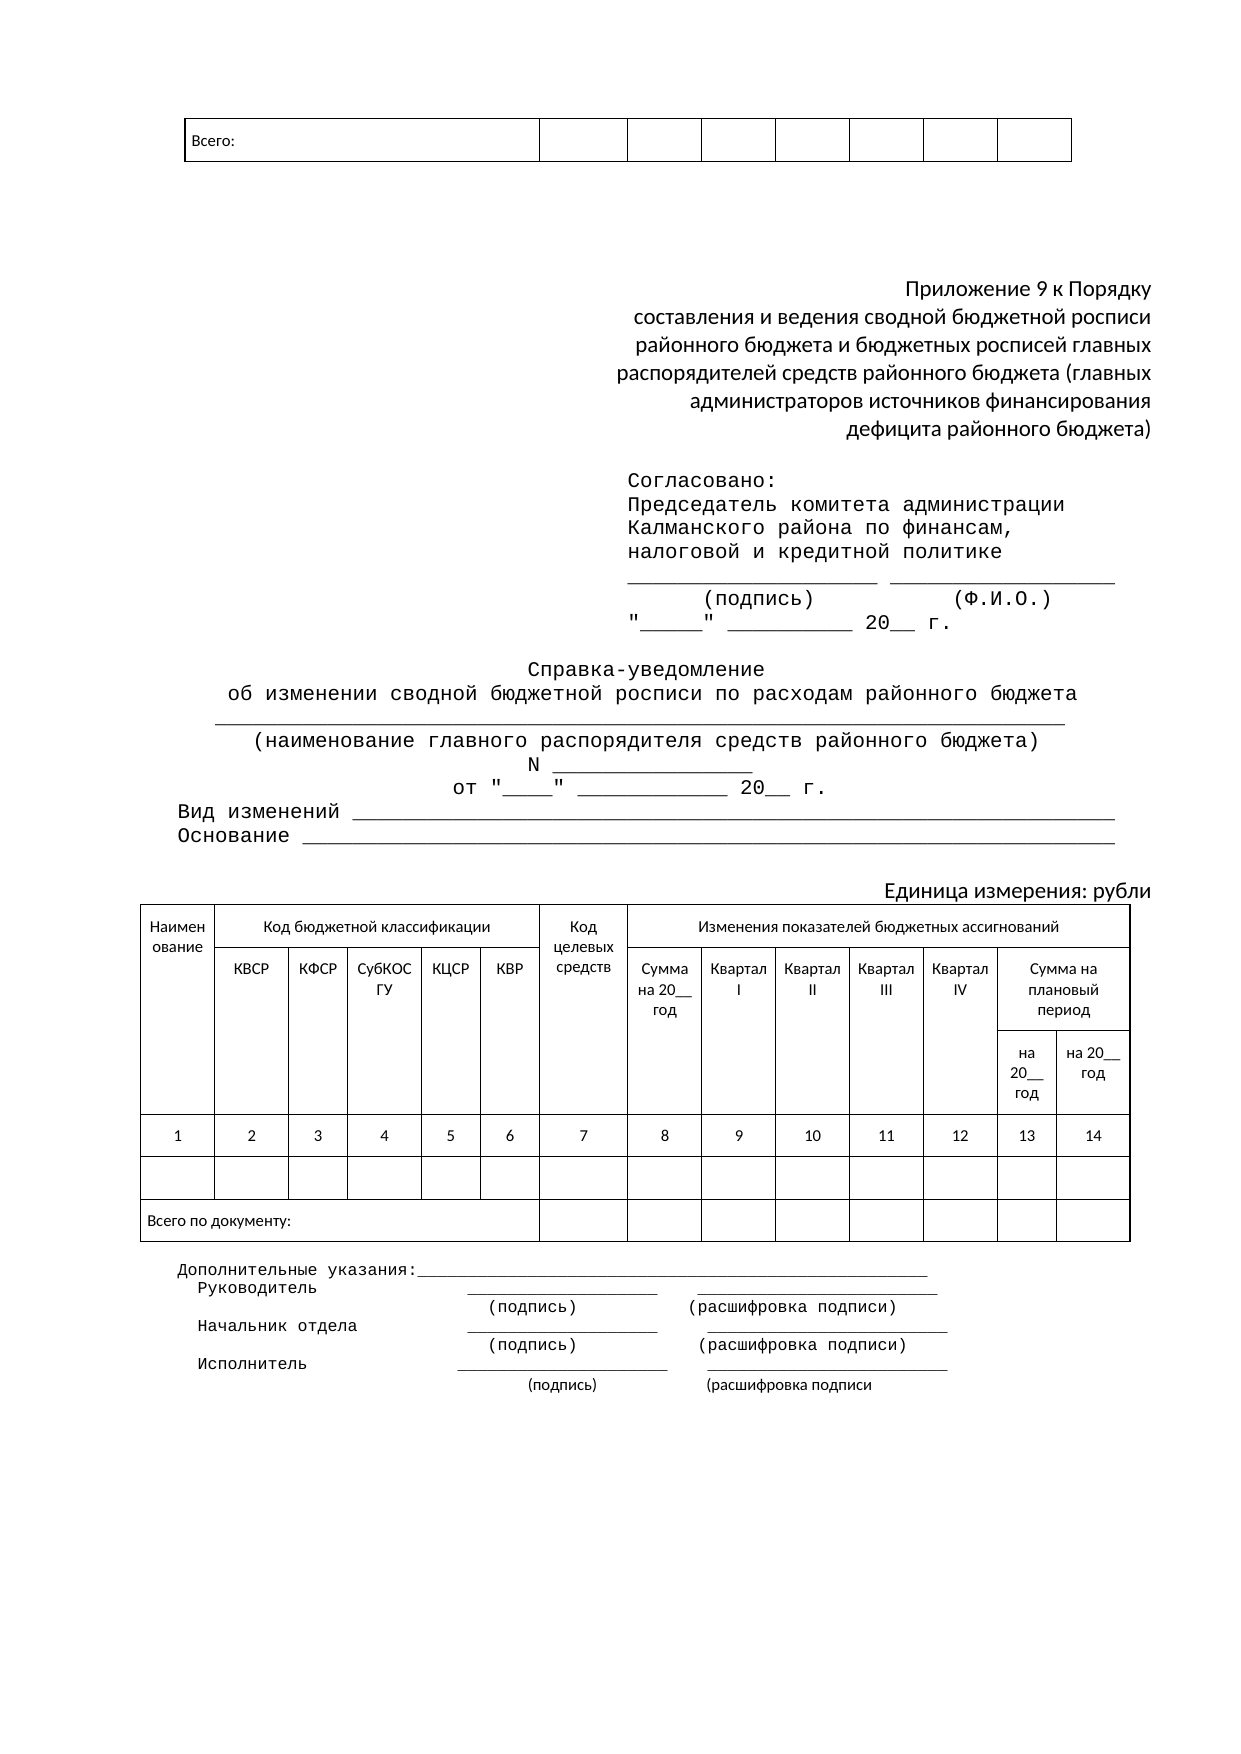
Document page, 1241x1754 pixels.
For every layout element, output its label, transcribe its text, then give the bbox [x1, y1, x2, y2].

table_cell Сумма на 20__ год [628, 948, 701, 1113]
table_cell на 20__ год [998, 1031, 1056, 1113]
table_cell КВР [481, 948, 539, 1113]
text составления и ведения сводной бюджетной росписи [177, 302, 1152, 330]
text Согласовано: [177, 470, 1152, 494]
table_cell КЦСР [422, 948, 480, 1113]
table_cell [998, 119, 1071, 161]
text ____________________________________________________________________ [177, 706, 1152, 730]
table_cell на 20__ год [1057, 1031, 1129, 1113]
table_cell КФСР [289, 948, 347, 1113]
table_cell 4 [348, 1115, 421, 1156]
table_cell [215, 1157, 288, 1199]
text Дополнительные указания:___________________________________________________ [177, 1261, 1152, 1280]
text Руководитель ___________________ ________________________ [177, 1280, 1152, 1299]
table_cell [924, 119, 997, 161]
table_cell Всего по документу: [141, 1200, 539, 1241]
table_header Код бюджетной классификации [215, 905, 539, 947]
text Председатель комитета администрации [177, 494, 1152, 517]
table_cell [628, 119, 701, 161]
text Основание _________________________________________________________________ [177, 825, 1152, 848]
text Калманского района по финансам, [177, 517, 1152, 541]
text распорядителей средств районного бюджета (главных [177, 358, 1152, 386]
text (наименование главного распорядителя средств районного бюджета) [177, 730, 1152, 754]
table_cell [348, 1157, 421, 1199]
table_cell [702, 1157, 775, 1199]
table_cell [850, 1157, 923, 1199]
table_cell [850, 1200, 923, 1241]
table_cell [702, 1200, 775, 1241]
text (подпись) (расшифровка подписи [177, 1374, 1152, 1394]
table_cell 1 [141, 1115, 214, 1156]
table_cell [1057, 1200, 1129, 1241]
table_cell 3 [289, 1115, 347, 1156]
text (подпись) (расшифровка подписи) [177, 1337, 1152, 1355]
table_cell 7 [540, 1115, 627, 1156]
text об изменении сводной бюджетной росписи по расходам районного бюджета [177, 683, 1152, 706]
table_header Изменения показателей бюджетных ассигнований [628, 905, 1129, 947]
table_cell СубКОСГУ [348, 948, 421, 1113]
table_cell [998, 1157, 1056, 1199]
text (подпись) (Ф.И.О.) [177, 588, 1152, 612]
table_cell [628, 1200, 701, 1241]
text Исполнитель _____________________ ________________________ [177, 1355, 1152, 1374]
table_cell [540, 1200, 627, 1241]
text (подпись) (расшифровка подписи) [177, 1299, 1152, 1318]
table_cell [540, 119, 627, 161]
text от "____" ____________ 20__ г. [177, 777, 1152, 801]
table_cell [289, 1157, 347, 1199]
table_cell 10 [776, 1115, 849, 1156]
table_cell Всего: [186, 119, 539, 161]
table_cell 8 [628, 1115, 701, 1156]
table_cell [1057, 1157, 1129, 1199]
table_cell КВСР [215, 948, 288, 1113]
table_cell Квартал I [702, 948, 775, 1113]
table_cell 9 [702, 1115, 775, 1156]
table_cell 6 [481, 1115, 539, 1156]
table_cell Квартал II [776, 948, 849, 1113]
table_header Код целевых средств [540, 905, 627, 1113]
text дефицита районного бюджета) [177, 414, 1152, 442]
table_cell Квартал IV [924, 948, 997, 1113]
table_cell [481, 1157, 539, 1199]
table_cell [540, 1157, 627, 1199]
table_cell [776, 1200, 849, 1241]
table_cell [998, 1200, 1056, 1241]
table_cell Квартал III [850, 948, 923, 1113]
table_cell [141, 1157, 214, 1199]
table_cell 5 [422, 1115, 480, 1156]
table_cell 12 [924, 1115, 997, 1156]
text Вид изменений _____________________________________________________________ [177, 801, 1152, 825]
text "_____" __________ 20__ г. [177, 612, 1152, 636]
text Единица измерения: рубли [177, 876, 1152, 904]
text ____________________ __________________ [177, 564, 1152, 588]
table_cell 11 [850, 1115, 923, 1156]
table_cell [422, 1157, 480, 1199]
table_cell [924, 1157, 997, 1199]
table_cell [702, 119, 775, 161]
text N ________________ [177, 754, 1152, 777]
text налоговой и кредитной политике [177, 541, 1152, 564]
table_cell [776, 1157, 849, 1199]
table_cell 14 [1057, 1115, 1129, 1156]
text Начальник отдела ___________________ ________________________ [177, 1318, 1152, 1337]
text Справка-уведомление [177, 659, 1152, 683]
table_header Наименование [141, 905, 214, 1113]
table_cell Сумма на плановый период [998, 948, 1129, 1030]
table_cell [924, 1200, 997, 1241]
table_cell [850, 119, 923, 161]
table_cell 2 [215, 1115, 288, 1156]
text районного бюджета и бюджетных росписей главных [177, 330, 1152, 358]
text администраторов источников финансирования [177, 386, 1152, 414]
text Приложение 9 к Порядку [177, 274, 1152, 302]
table_cell 13 [998, 1115, 1056, 1156]
table_cell [628, 1157, 701, 1199]
table_cell [776, 119, 849, 161]
